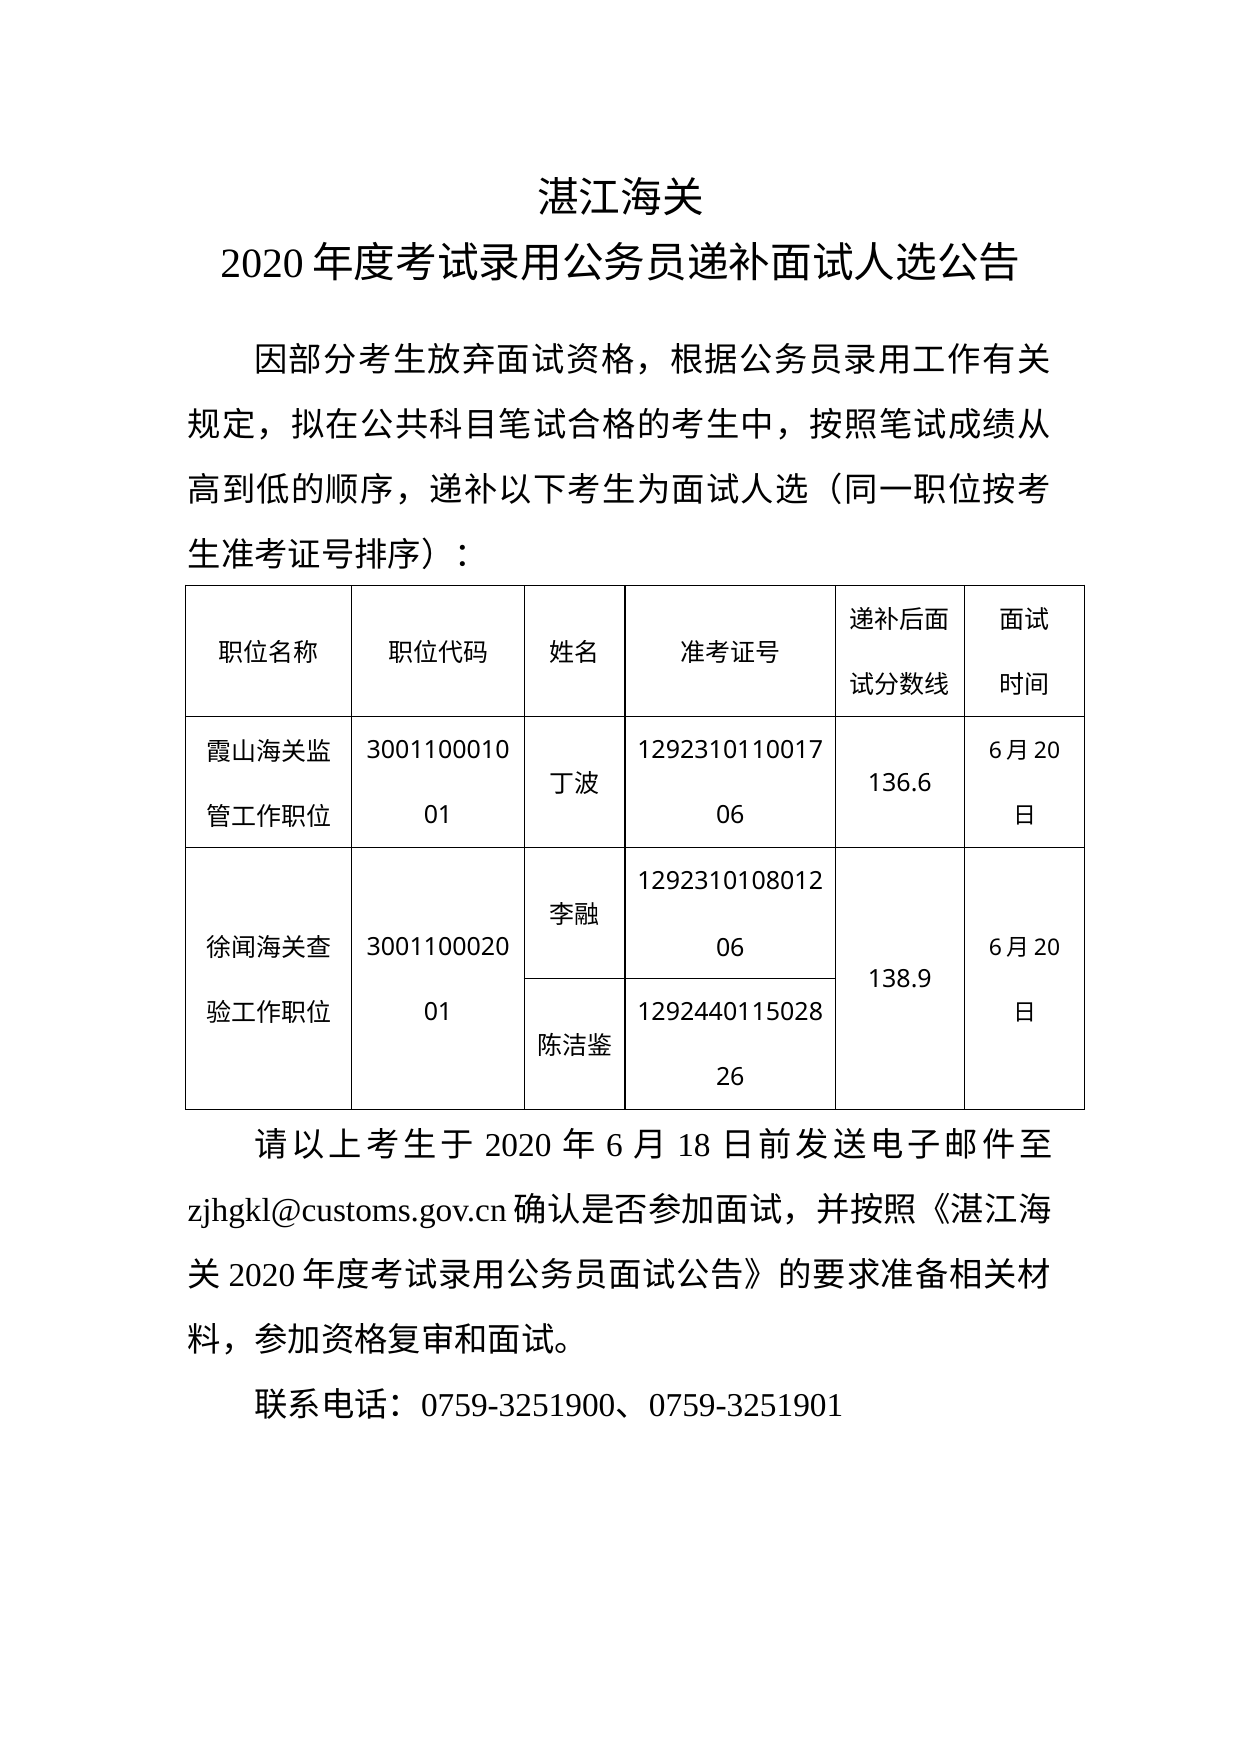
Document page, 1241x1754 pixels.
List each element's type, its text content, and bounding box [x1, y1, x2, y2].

table_header 职位代码 [352, 586, 524, 716]
text 联系电话：0759-3251900、0759-3251901 [187, 1370, 1053, 1435]
table_cell 300110002001 [352, 848, 524, 1109]
text 2020年度考试录用公务员递补面试人选公告 [187, 227, 1053, 292]
table_cell 136.6 [836, 717, 964, 847]
table_cell 138.9 [836, 848, 964, 1109]
table_header 职位名称 [186, 586, 351, 716]
table_cell [965, 848, 1084, 1109]
table_cell 129231010801206 [626, 848, 835, 978]
table_cell 徐闻海关查验工作职位 [186, 848, 351, 1109]
table_cell 129231011001706 [626, 717, 835, 847]
table_header 递补后面试分数线 [836, 586, 964, 716]
table_cell 129244011502826 [626, 979, 835, 1109]
table_cell 丁波 [525, 717, 624, 847]
table_header 姓名 [525, 586, 624, 716]
table_cell 陈洁鉴 [525, 979, 624, 1109]
table_cell 霞山海关监管工作职位 [186, 717, 351, 847]
table_cell 300110001001 [352, 717, 524, 847]
table_header 面试 时间 [965, 586, 1084, 716]
table_header 准考证号 [626, 586, 835, 716]
table_cell 李融 [525, 848, 624, 978]
text 因部分考生放弃面试资格，根据公务员录用工作有关规定，拟在公共科目笔试合格的考生中，按照笔试成绩从高到低的顺序，递补以下考生为面试人选（同一职位按考生准考证号排序）： [187, 324, 1053, 584]
table_cell [965, 717, 1084, 847]
text 湛江海关 [187, 162, 1053, 227]
text 请以上考生于2020年6月18日前发送电子邮件至zjhgkl@customs.gov.cn确认是否参加面试，并按照《湛江海关2020年度考试录用公务员面试公告》的要求准备相关材料，参加资格复审和面试。 [187, 1110, 1053, 1370]
